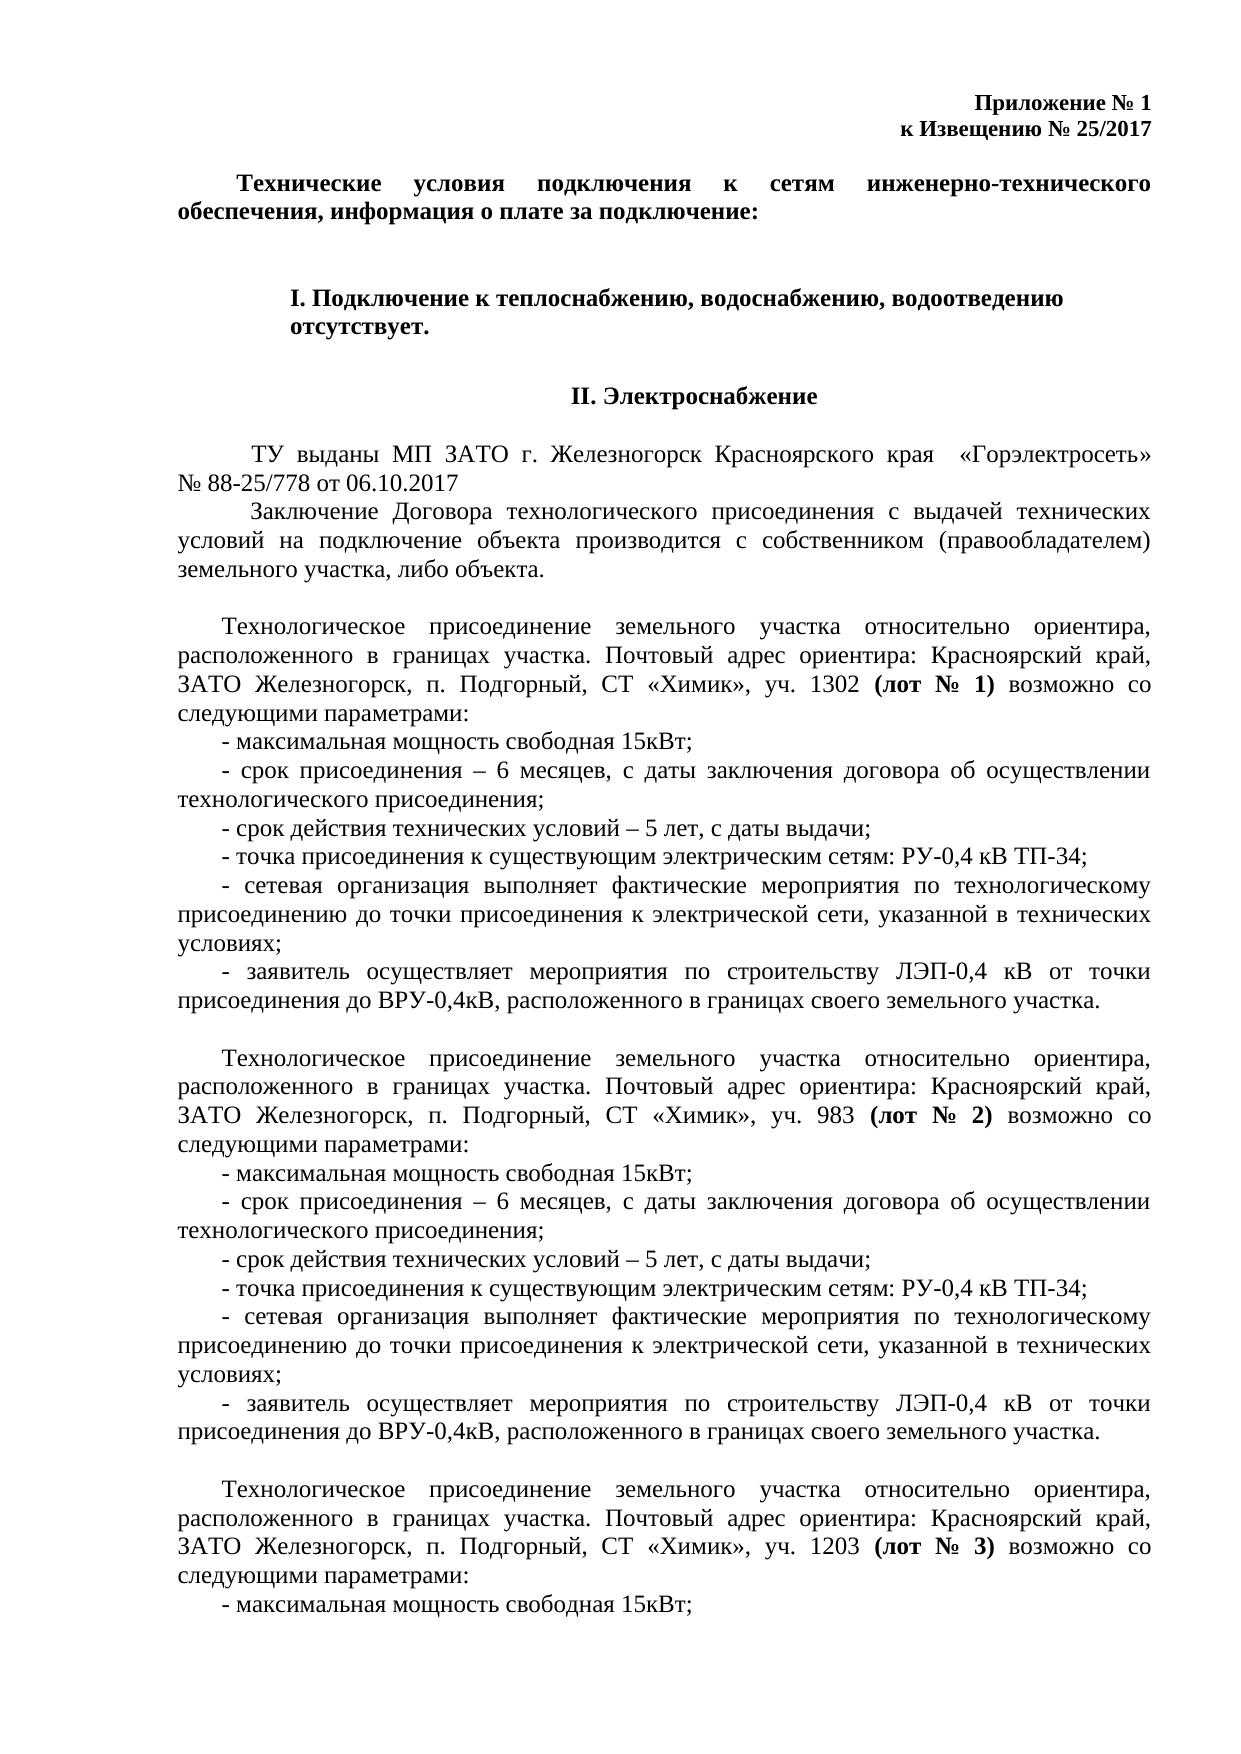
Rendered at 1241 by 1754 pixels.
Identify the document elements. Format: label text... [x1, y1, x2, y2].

text - срок присоединения – 6 месяцев, с даты заключения договора об осуществлении технологического присоединения; [177, 755, 1152, 813]
text - максимальная мощность свободная 15кВт; [177, 726, 1152, 755]
text - точка присоединения к существующим электрическим сетям: РУ-0,4 кВ ТП-34; [177, 1273, 1152, 1301]
text Заключение Договора технологического присоединения с выдачей технических условий на подключение объекта производится с собственником (правообладателем) земельного участка, либо объекта. [177, 496, 1152, 583]
text II. Электроснабжение [177, 381, 1152, 410]
text Технологическое присоединение земельного участка относительно ориентира, расположенного в границах участка. Почтовый адрес ориентира: Красноярский край, ЗАТО Железногорск, п. Подгорный, СТ «Химик», уч. 1203 (лот № 3) возможно со следующими параметрами: [177, 1474, 1152, 1589]
text - срок присоединения – 6 месяцев, с даты заключения договора об осуществлении технологического присоединения; [177, 1186, 1152, 1244]
text Технологическое присоединение земельного участка относительно ориентира, расположенного в границах участка. Почтовый адрес ориентира: Красноярский край, ЗАТО Железногорск, п. Подгорный, СТ «Химик», уч. 983 (лот № 2) возможно со следующими параметрами: [177, 1043, 1152, 1158]
text - срок действия технических условий – 5 лет, с даты выдачи; [177, 1244, 1152, 1273]
text - максимальная мощность свободная 15кВт; [177, 1589, 1152, 1618]
text - точка присоединения к существующим электрическим сетям: РУ-0,4 кВ ТП-34; [177, 841, 1152, 870]
text Приложение № 1 [177, 89, 1152, 115]
text - срок действия технических условий – 5 лет, с даты выдачи; [177, 813, 1152, 841]
text - максимальная мощность свободная 15кВт; [177, 1158, 1152, 1186]
text Технологическое присоединение земельного участка относительно ориентира, расположенного в границах участка. Почтовый адрес ориентира: Красноярский край, ЗАТО Железногорск, п. Подгорный, СТ «Химик», уч. 1302 (лот № 1) возможно со следующими параметрами: [177, 611, 1152, 726]
text ТУ выданы МП ЗАТО г. Железногорск Красноярского края «Горэлектросеть» № 88-25/778 от 06.10.2017 [177, 439, 1152, 496]
text к Извещению № 25/2017 [177, 115, 1152, 141]
text I. Подключение к теплоснабжению, водоснабжению, водоотведению отсутствует. [290, 283, 1152, 340]
subtitle Технические условия подключения к сетям инженерно-технического обеспечения, информация о плате за подключение: [177, 168, 1152, 225]
